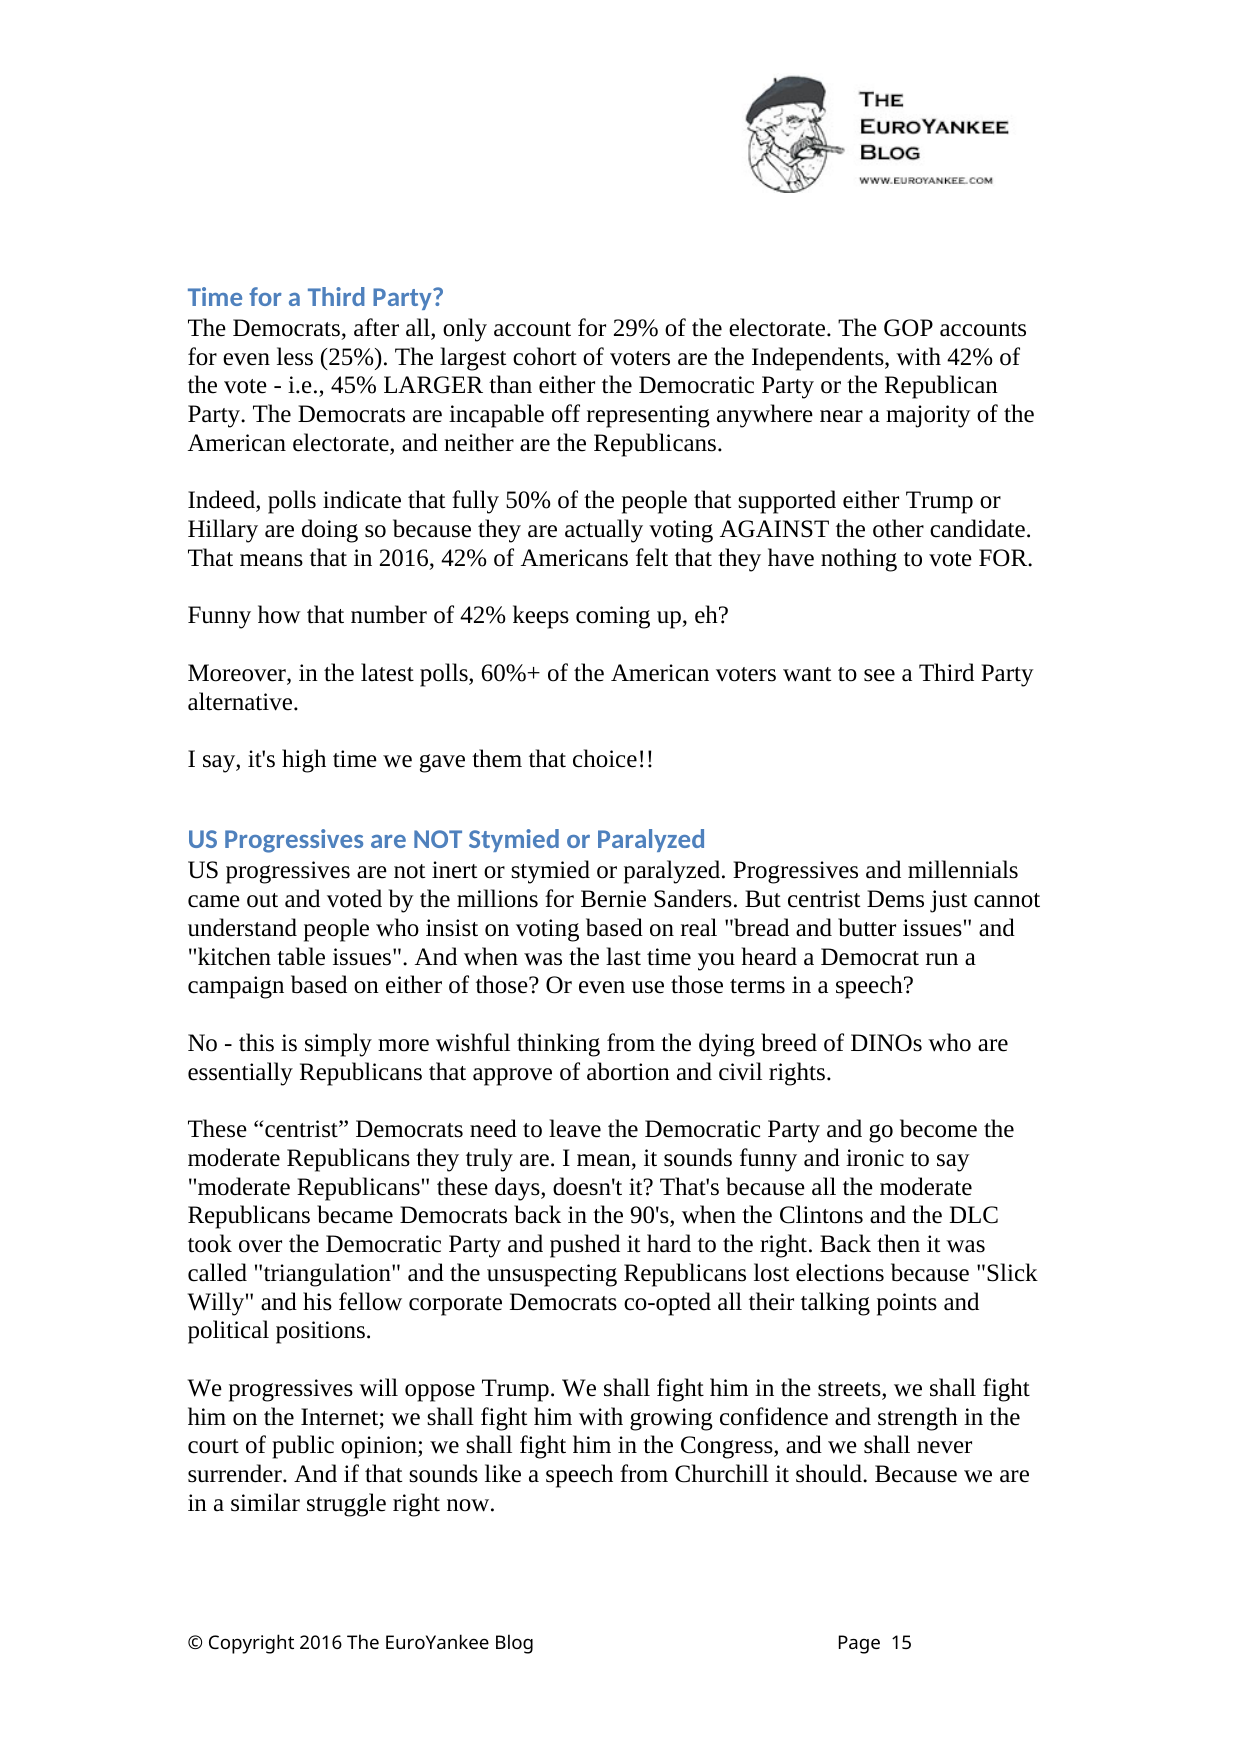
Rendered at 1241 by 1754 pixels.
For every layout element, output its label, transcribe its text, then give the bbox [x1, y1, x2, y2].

text Moreover, in the latest polls, 60%+ of the American voters want to see a Third Party alternative. [187, 658, 1049, 715]
text Funny how that number of 42% keeps coming up, eh? [187, 600, 1049, 629]
text I say, it's high time we gave them that choice!! [187, 744, 1049, 773]
text These “centrist” Democrats need to leave the Democratic Party and go become the moderate Republicans they truly are. I mean, it sounds funny and ironic to say "moderate Republicans" these days, doesn't it? That's because all the moderate Republicans became Democrats back in the 90's, when the Clintons and the DLC took over the Democratic Party and pushed it hard to the right. Back then it was called "triangulation" and the unsuspecting Republicans lost elections because "Slick Willy" and his fellow corporate Democrats co-opted all their talking points and political positions. [187, 1086, 1049, 1344]
subtitle US Progressives are NOT Stymied or Paralyzed [187, 822, 1049, 856]
text Indeed, polls indicate that fully 50% of the people that supported either Trump or Hillary are doing so because they are actually voting AGAINST the other candidate. That means that in 2016, 42% of Americans felt that they have nothing to vote FOR. [187, 485, 1049, 572]
text US progressives are not inert or stymied or paralyzed. Progressives and millennials came out and voted by the millions for Bernie Sanders. But centrist Dems just cannot understand people who insist on voting based on real "bread and butter issues" and "kitchen table issues". And when was the last time you heard a Democrat run a campaign based on either of those? Or even use those terms in a speech? [187, 856, 1049, 999]
text The Democrats, after all, only account for 29% of the electorate. The GOP accounts for even less (25%). The largest cohort of voters are the Independents, with 42% of the vote - i.e., 45% LARGER than either the Democratic Party or the Republican Party. The Democrats are incapable off representing anywhere near a majority of the American electorate, and neither are the Republicans. [187, 313, 1049, 457]
text No - this is simply more wishful thinking from the dying breed of DINOs who are essentially Republicans that approve of abortion and civil rights. [187, 999, 1049, 1086]
subtitle Time for a Third Party? [187, 280, 1049, 313]
picture [732, 73, 1049, 193]
text We progressives will oppose Trump. We shall fight him in the streets, we shall fight him on the Internet; we shall fight him with growing confidence and strength in the court of public opinion; we shall fight him in the Congress, and we shall never surrender. And if that sounds like a speech from Churchill it should. Because we are in a similar struggle right now. [187, 1344, 1049, 1517]
